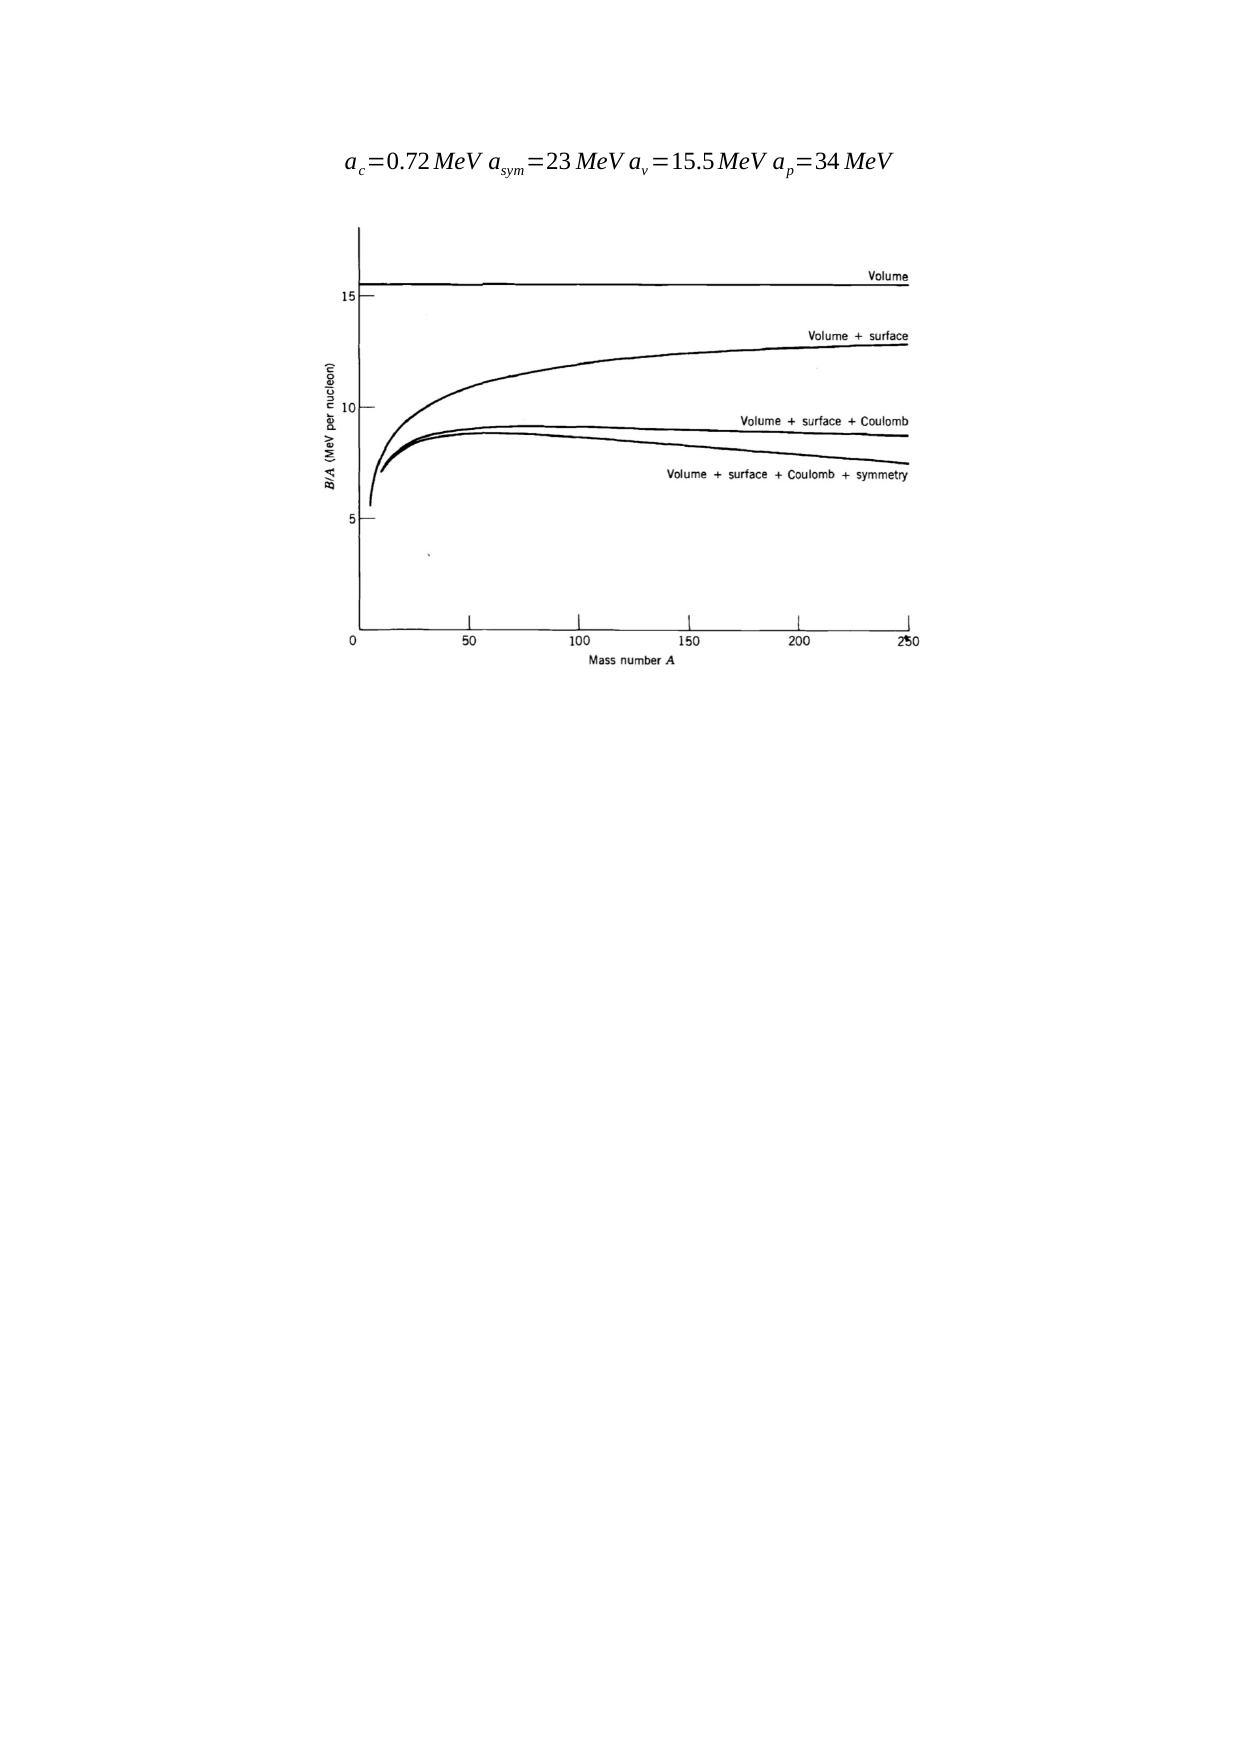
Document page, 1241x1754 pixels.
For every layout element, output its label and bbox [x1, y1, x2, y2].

picture [320, 216, 921, 669]
